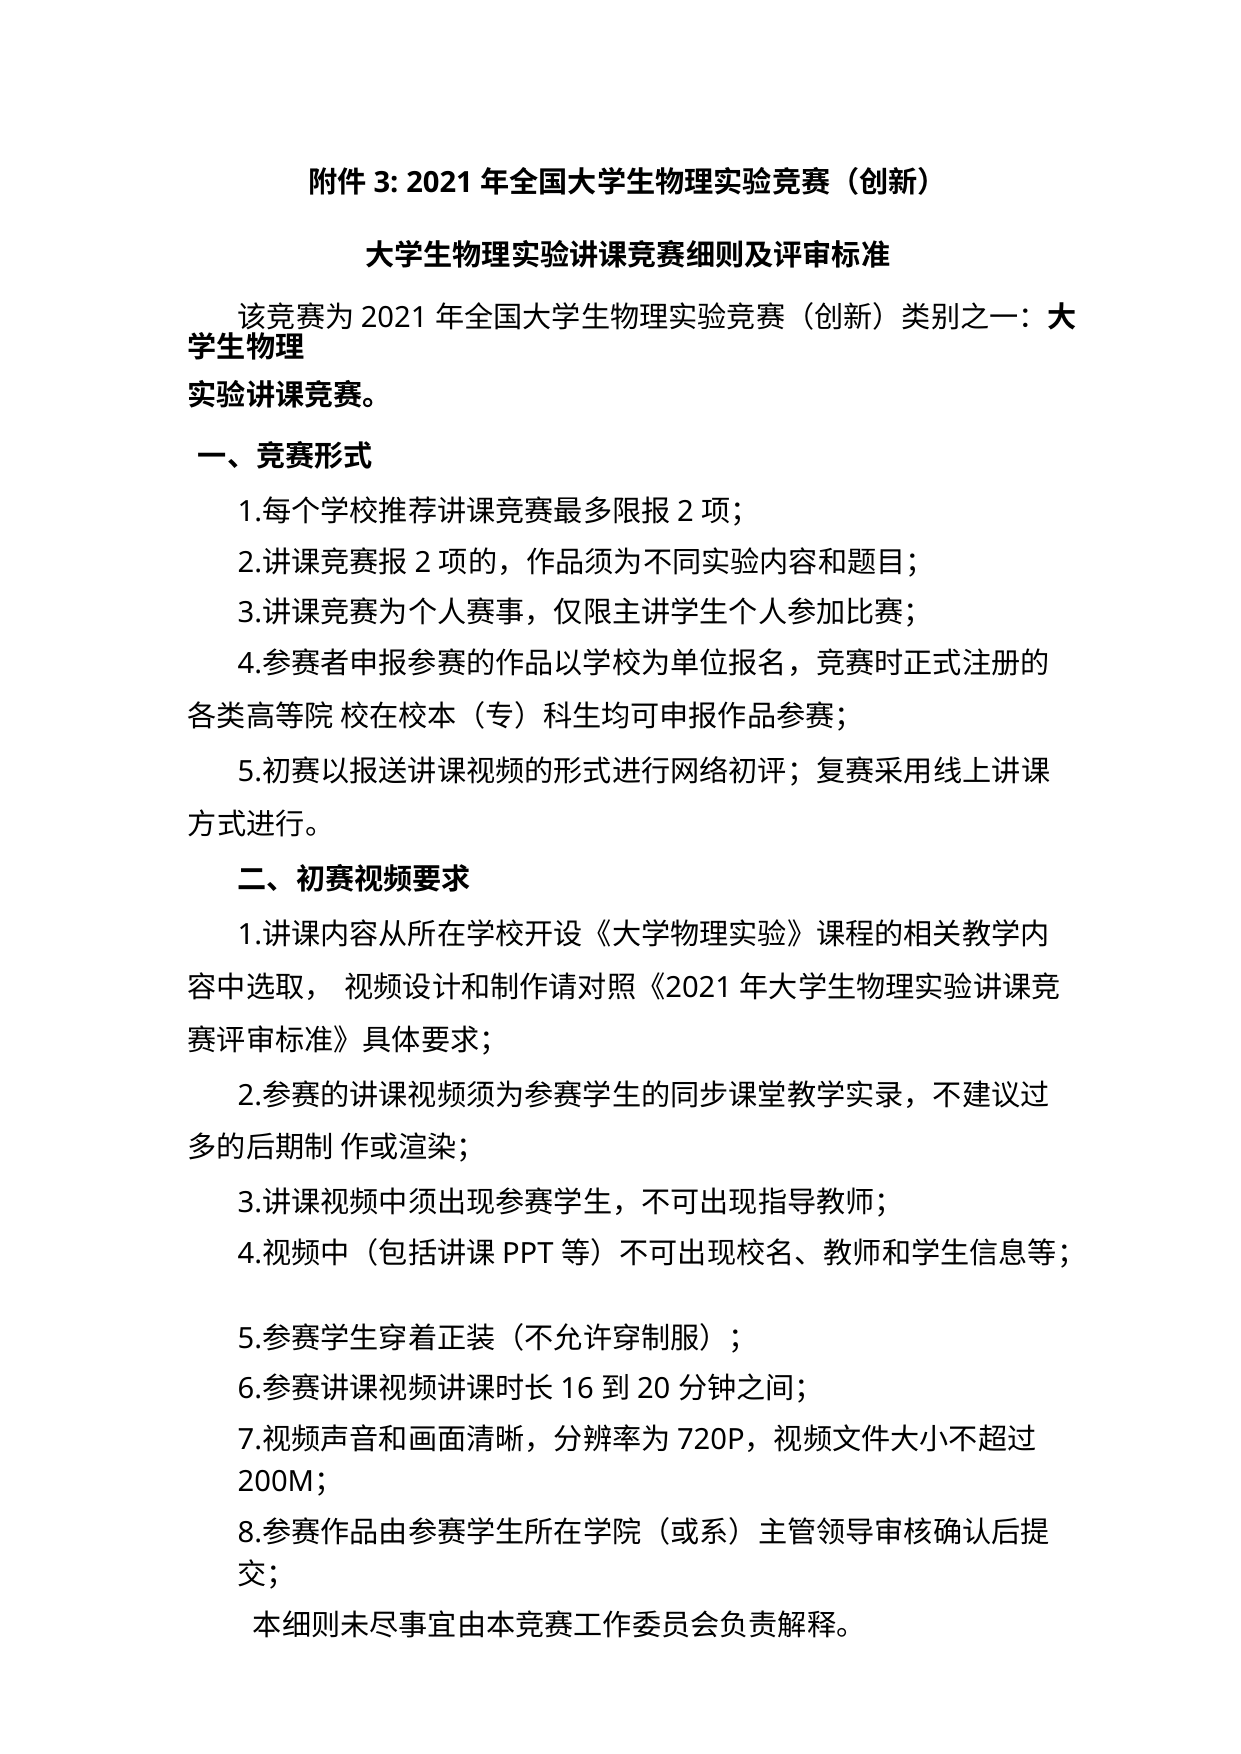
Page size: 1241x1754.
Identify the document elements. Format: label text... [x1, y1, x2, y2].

text 5.初赛以报送讲课视频的形式进行网络初评；复赛采用线上讲课方式进行。 [187, 748, 1078, 843]
text 8.参赛作品由参赛学生所在学院（或系）主管领导审核确认后提交； [237, 1508, 1078, 1593]
text 二、初赛视频要求 [187, 855, 1078, 898]
subtitle 实验讲课竞赛。 [187, 371, 512, 413]
text 4.参赛者申报参赛的作品以学校为单位报名，竞赛时正式注册的各类高等院 校在校本（专）科生均可申报作品参赛； [187, 640, 1078, 735]
text 3.讲课竞赛为个人赛事，仅限主讲学生个人参加比赛； [237, 589, 1078, 631]
text 4.视频中（包括讲课 PPT 等）不可出现校名、教师和学生信息等； [237, 1229, 1078, 1306]
text 本细则未尽事宜由本竞赛工作委员会负责解释。 [237, 1602, 1078, 1644]
text 2.讲课竞赛报 2 项的，作品须为不同实验内容和题目； [237, 538, 1078, 581]
text 1.每个学校推荐讲课竞赛最多限报 2 项； [237, 487, 1078, 530]
text 该竞赛为 2021 年全国大学生物理实验竞赛（创新）类别之一：大学生物理 [187, 304, 1078, 363]
text 2.参赛的讲课视频须为参赛学生的同步课堂教学实录，不建议过多的后期制 作或渲染； [187, 1071, 1078, 1166]
text 6.参赛讲课视频讲课时长 16 到 20 分钟之间； [237, 1365, 1078, 1407]
subtitle 一、竞赛形式 [187, 432, 512, 475]
text 7.视频声音和画面清晰，分辨率为 720P，视频文件大小不超过 200M； [237, 1416, 1078, 1500]
text 5.参赛学生穿着正装（不允许穿制服）； [237, 1314, 1078, 1357]
text 附件 3: 2021 年全国大学生物理实验竞赛（创新）大学生物理实验讲课竞赛细则及评审标准 [298, 158, 957, 273]
text 3.讲课视频中须出现参赛学生，不可出现指导教师； [237, 1179, 1078, 1221]
text 1.讲课内容从所在学校开设《大学物理实验》课程的相关教学内容中选取， 视频设计和制作请对照《2021 年大学生物理实验讲课竞赛评审标准》具体要求； [187, 910, 1078, 1058]
